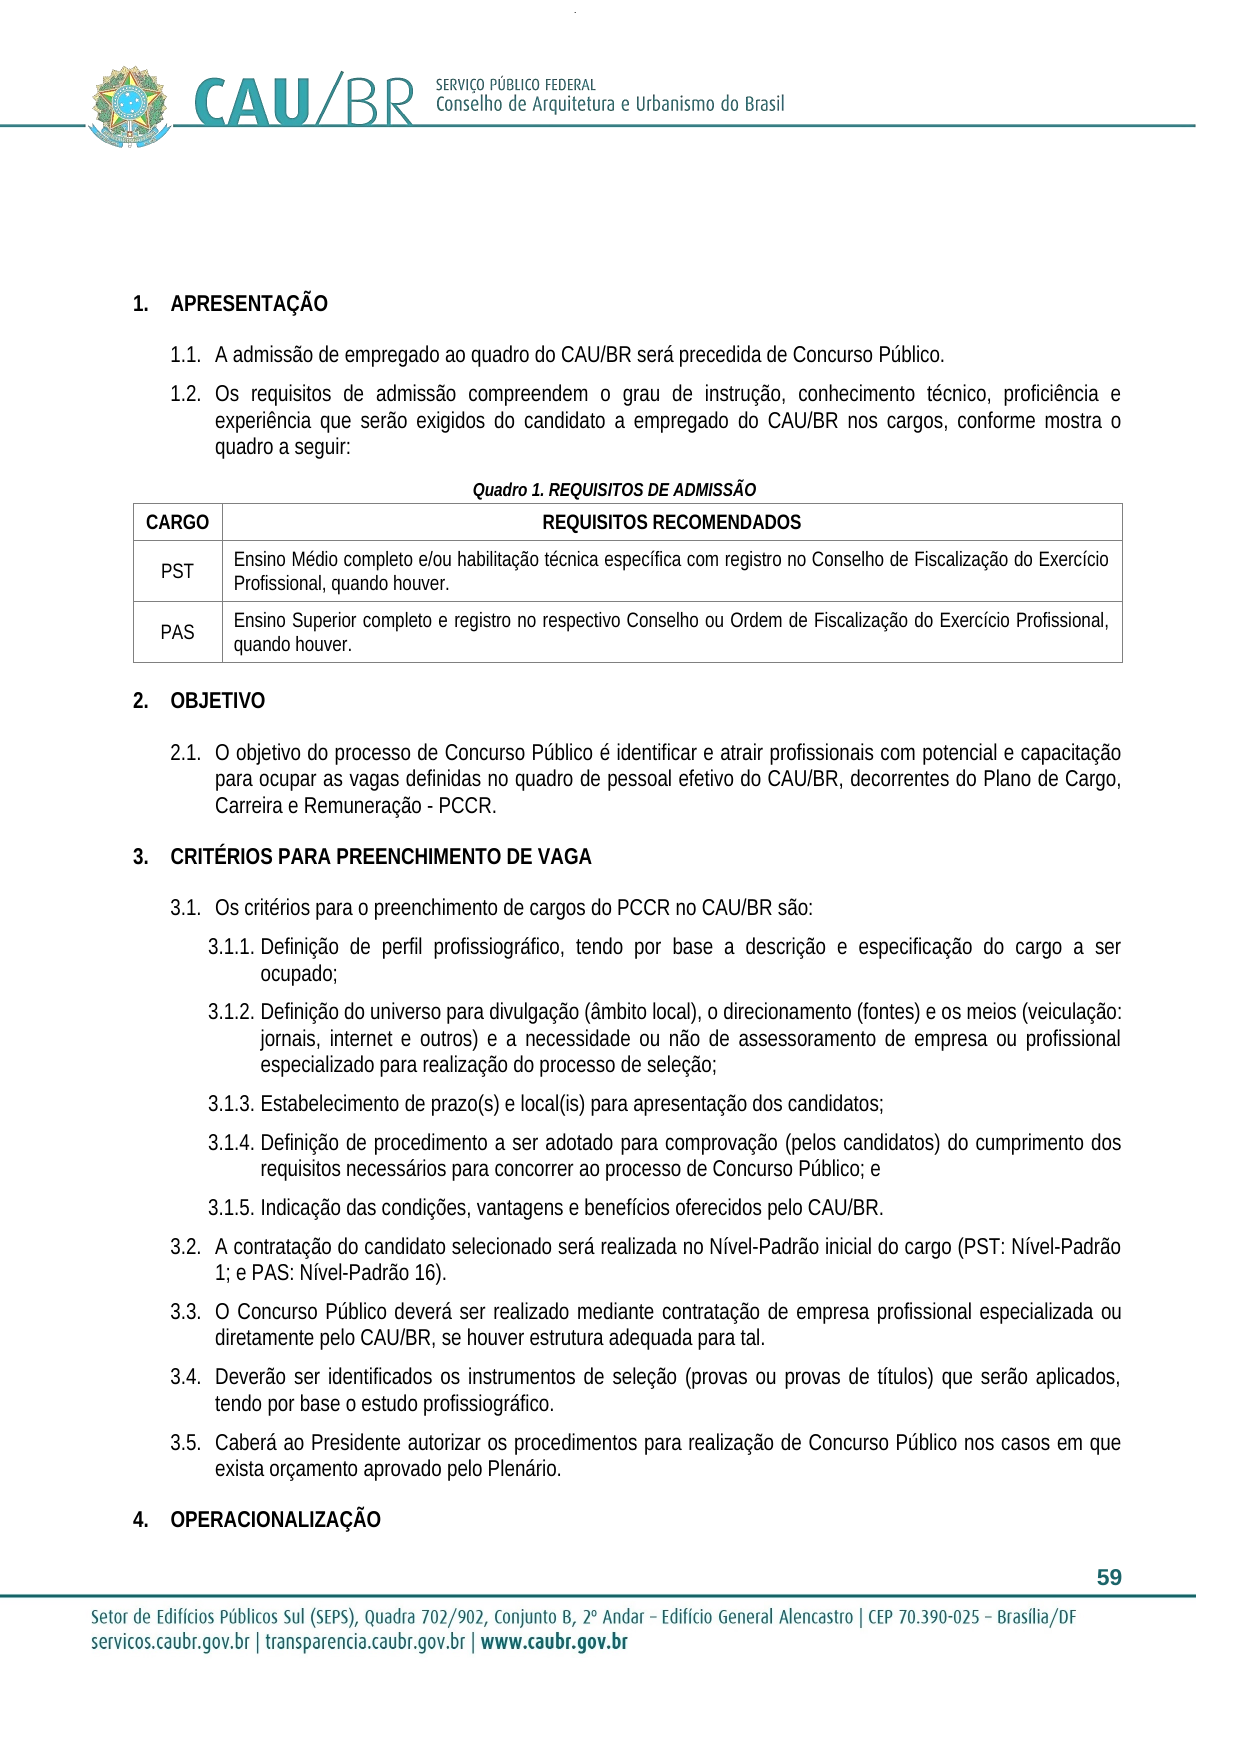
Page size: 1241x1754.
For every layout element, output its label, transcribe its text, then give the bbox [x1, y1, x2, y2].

list Os requisitos de admissão compreendem o grau de instrução, conhecimento técnico, proficiência e experiência que serão exigidos do candidato a empregado do CAU/BR nos cargos, conforme mostra o quadro a seguir: [170, 380, 1122, 459]
list CRITÉRIOS PARA PREENCHIMENTO DE VAGA [133, 843, 1122, 869]
table_cell PAS [134, 602, 222, 662]
list Os critérios para o preenchimento de cargos do PCCR no CAU/BR são: [170, 894, 1122, 921]
table_cell Ensino Superior completo e registro no respectivo Conselho ou Ordem de Fiscalização do Exercício Profissional, quando houver. [223, 602, 1122, 662]
table_header REQUISITOS RECOMENDADOS [223, 504, 1122, 540]
table_cell PST [134, 541, 222, 601]
list OPERACIONALIZAÇÃO [133, 1506, 1122, 1532]
list O objetivo do processo de Concurso Público é identificar e atrair profissionais com potencial e capacitação para ocupar as vagas definidas no quadro de pessoal efetivo do CAU/BR, decorrentes do Plano de Cargo, Carreira e Remuneração - PCCR. [170, 739, 1122, 818]
picture [0, 1590, 1196, 1708]
text Quadro 1. REQUISITOS DE ADMISSÃO [473, 472, 1122, 503]
table_cell Ensino Médio completo e/ou habilitação técnica específica com registro no Conselho de Fiscalização do Exercício Profissional, quando houver. [223, 541, 1122, 601]
list Indicação das condições, vantagens e benefícios oferecidos pelo CAU/BR. [208, 1194, 1122, 1220]
list Definição do universo para divulgação (âmbito local), o direcionamento (fontes) e os meios (veiculação: jornais, internet e outros) e a necessidade ou não de assessoramento de empresa ou profissional especializado para realização do processo de seleção; [208, 998, 1122, 1077]
list Estabelecimento de prazo(s) e local(is) para apresentação dos candidatos; [208, 1090, 1122, 1116]
list Definição de perfil profissiográfico, tendo por base a descrição e especificação do cargo a ser ocupado; [208, 933, 1122, 986]
list Deverão ser identificados os instrumentos de seleção (provas ou provas de títulos) que serão aplicados, tendo por base o estudo profissiográfico. [170, 1363, 1122, 1416]
list Definição de procedimento a ser adotado para comprovação (pelos candidatos) do cumprimento dos requisitos necessários para concorrer ao processo de Concurso Público; e [208, 1129, 1122, 1181]
table_header CARGO [134, 504, 222, 540]
list APRESENTAÇÃO [133, 290, 1122, 316]
list OBJETIVO [133, 687, 1122, 714]
list Caberá ao Presidente autorizar os procedimentos para realização de Concurso Público nos casos em que exista orçamento aprovado pelo Plenário. [170, 1428, 1122, 1481]
list A contratação do candidato selecionado será realizada no Nível-Padrão inicial do cargo (PST: Nível-Padrão 1; e PAS: Nível-Padrão 16). [170, 1233, 1122, 1286]
list O Concurso Público deverá ser realizado mediante contratação de empresa profissional especializada ou diretamente pelo CAU/BR, se houver estrutura adequada para tal. [170, 1298, 1122, 1351]
list A admissão de empregado ao quadro do CAU/BR será precedida de Concurso Público. [170, 341, 1122, 368]
